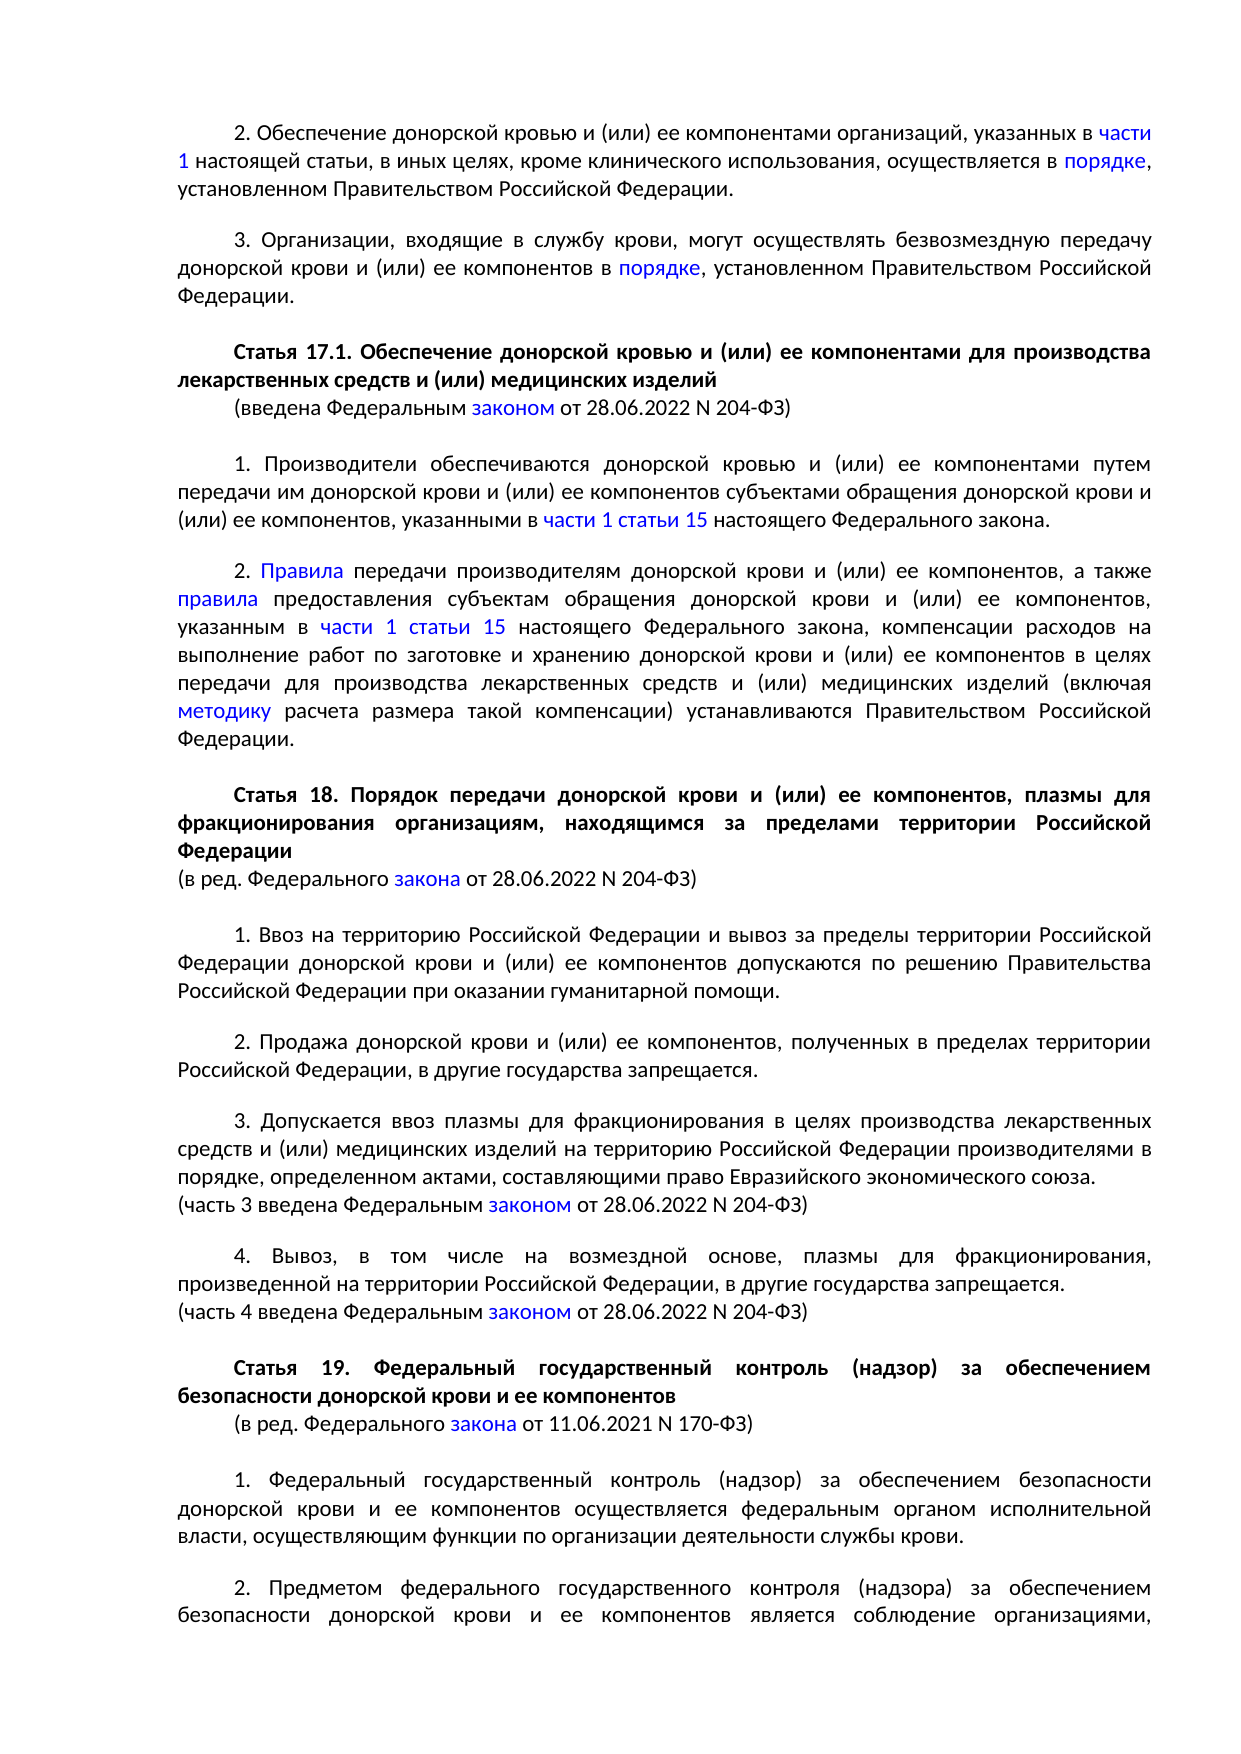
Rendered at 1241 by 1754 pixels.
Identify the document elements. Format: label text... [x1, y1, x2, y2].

text (в ред. Федерального закона от 28.06.2022 N 204-ФЗ) [177, 864, 1152, 892]
title Статья 17.1. Обеспечение донорской кровью и (или) ее компонентами для производства лекарственных средств и (или) медицинских изделий [177, 337, 1152, 393]
text (часть 4 введена Федеральным законом от 28.06.2022 N 204-ФЗ) [177, 1297, 1152, 1326]
text (часть 3 введена Федеральным законом от 28.06.2022 N 204-ФЗ) [177, 1191, 1152, 1218]
text 4. Вывоз, в том числе на возмездной основе, плазмы для фракционирования, произведенной на территории Российской Федерации, в другие государства запрещается. [177, 1241, 1152, 1297]
text 1. Ввоз на территорию Российской Федерации и вывоз за пределы территории Российской Федерации донорской крови и (или) ее компонентов допускаются по решению Правительства Российской Федерации при оказании гуманитарной помощи. [177, 921, 1152, 1004]
title Статья 19. Федеральный государственный контроль (надзор) за обеспечением безопасности донорской крови и ее компонентов [177, 1353, 1152, 1409]
text 1. Федеральный государственный контроль (надзор) за обеспечением безопасности донорской крови и ее компонентов осуществляется федеральным органом исполнительной власти, осуществляющим функции по организации деятельности службы крови. [177, 1466, 1152, 1550]
text 1. Производители обеспечиваются донорской кровью и (или) ее компонентами путем передачи им донорской крови и (или) ее компонентов субъектами обращения донорской крови и (или) ее компонентов, указанными в части 1 статьи 15 настоящего Федерального закона. [177, 449, 1152, 533]
title Статья 18. Порядок передачи донорской крови и (или) ее компонентов, плазмы для фракционирования организациям, находящимся за пределами территории Российской Федерации [177, 780, 1152, 864]
text (в ред. Федерального закона от 11.06.2021 N 170-ФЗ) [177, 1409, 1152, 1438]
text 2. Обеспечение донорской кровью и (или) ее компонентами организаций, указанных в части 1 настоящей статьи, в иных целях, кроме клинического использования, осуществляется в порядке, установленном Правительством Российской Федерации. [177, 118, 1152, 202]
text (введена Федеральным законом от 28.06.2022 N 204-ФЗ) [177, 393, 1152, 421]
text 2. Правила передачи производителям донорской крови и (или) ее компонентов, а также правила предоставления субъектам обращения донорской крови и (или) ее компонентов, указанным в части 1 статьи 15 настоящего Федерального закона, компенсации расходов на выполнение работ по заготовке и хранению донорской крови и (или) ее компонентов в целях передачи для производства лекарственных средств и (или) медицинских изделий (включая методику расчета размера такой компенсации) устанавливаются Правительством Российской Федерации. [177, 556, 1152, 752]
text 3. Организации, входящие в службу крови, могут осуществлять безвозмездную передачу донорской крови и (или) ее компонентов в порядке, установленном Правительством Российской Федерации. [177, 225, 1152, 309]
text 2. Продажа донорской крови и (или) ее компонентов, полученных в пределах территории Российской Федерации, в другие государства запрещается. [177, 1027, 1152, 1083]
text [177, 1573, 1152, 1629]
text 3. Допускается ввоз плазмы для фракционирования в целях производства лекарственных средств и (или) медицинских изделий на территорию Российской Федерации производителями в порядке, определенном актами, составляющими право Евразийского экономического союза. [177, 1106, 1152, 1191]
